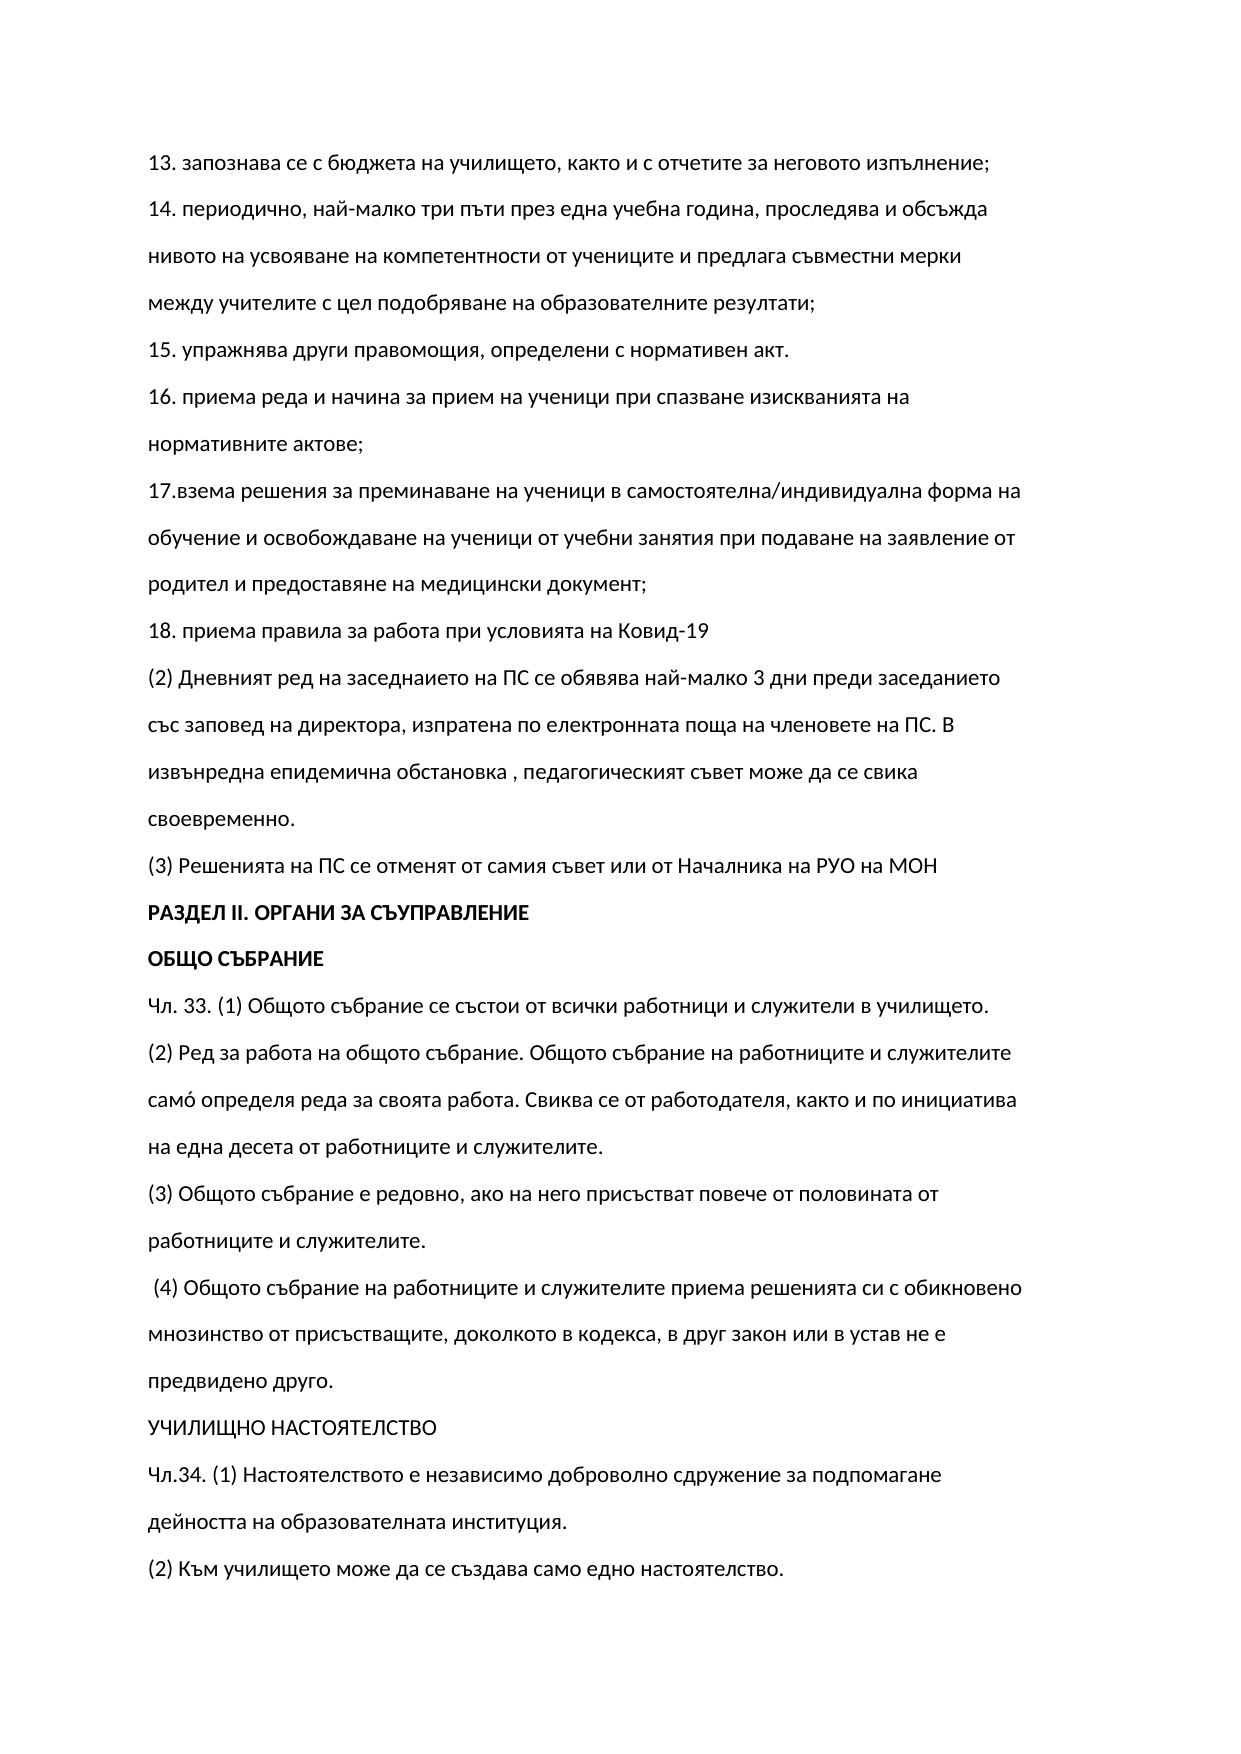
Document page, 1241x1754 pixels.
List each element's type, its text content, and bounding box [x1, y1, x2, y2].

text извънредна епидемична обстановка , педагогическият съвет може да се свика [148, 757, 1093, 785]
text дейността на образователната институция. [148, 1507, 1093, 1535]
text 14. периодично, най-малко три пъти през една учебна година, проследява и обсъжда [148, 194, 1093, 222]
text 15. упражнява други правомощия, определени с нормативен акт. [148, 335, 1093, 363]
text ОБЩО СЪБРАНИЕ [148, 944, 1093, 972]
text между учителите с цел подобряване на образователните резултати; [148, 288, 1093, 316]
text (2) Дневният ред на заседнаието на ПС се обявява най-малко 3 дни преди заседанието [148, 663, 1093, 691]
text обучение и освобождаване на ученици от учебни занятия при подаване на заявление от [148, 523, 1093, 551]
text със заповед на директора, изпратена по електронната поща на членовете на ПС. В [148, 710, 1093, 738]
text Чл. 33. (1) Общото събрание се състои от всички работници и служители в училището. [148, 991, 1093, 1019]
text на една десета от работниците и служителите. [148, 1132, 1093, 1160]
text своевременно. [148, 804, 1093, 832]
text нивото на усвояване на компетентности от учениците и предлага съвместни мерки [148, 241, 1093, 269]
text нормативните актове; [148, 429, 1093, 457]
text (2) Ред за работа на общото събрание. Общото събрание на работниците и служителите [148, 1038, 1093, 1066]
text 13. запознава се с бюджета на училището, както и с отчетите за неговото изпълнение; [148, 148, 1093, 176]
text работниците и служителите. [148, 1226, 1093, 1254]
text РАЗДЕЛ ІІ. ОРГАНИ ЗА СЪУПРАВЛЕНИЕ [148, 898, 1093, 926]
text 16. приема реда и начина за прием на ученици при спазване изискванията на [148, 382, 1093, 410]
text (3) Общото събрание е редовно, ако на него присъстват повече от половината от [148, 1179, 1093, 1207]
text 18. приема правила за работа при условията на Ковид-19 [148, 616, 1093, 644]
text родител и предоставяне на медицински документ; [148, 569, 1093, 597]
text (4) Общото събрание на работниците и служителите приема решенията си с обикновено [148, 1273, 1093, 1301]
text 17.взема решения за преминаване на ученици в самостоятелна/индивидуална форма на [148, 476, 1093, 504]
text (2) Към училището може да се създава само едно настоятелство. [148, 1554, 1093, 1582]
text Чл.34. (1) Настоятелството е независимо доброволно сдружение за подпомагане [148, 1460, 1093, 1488]
text УЧИЛИЩНО НАСТОЯТЕЛСТВО [148, 1413, 1093, 1441]
text мнозинство от присъстващите, доколкото в кодекса, в друг закон или в устав не е [148, 1319, 1093, 1347]
text предвидено друго. [148, 1366, 1093, 1394]
text самó определя реда за своята работа. Свиква се от работодателя, както и по инициатива [148, 1085, 1093, 1113]
text (3) Решенията на ПС се отменят от самия съвет или от Началника на РУО на МОН [148, 851, 1093, 879]
